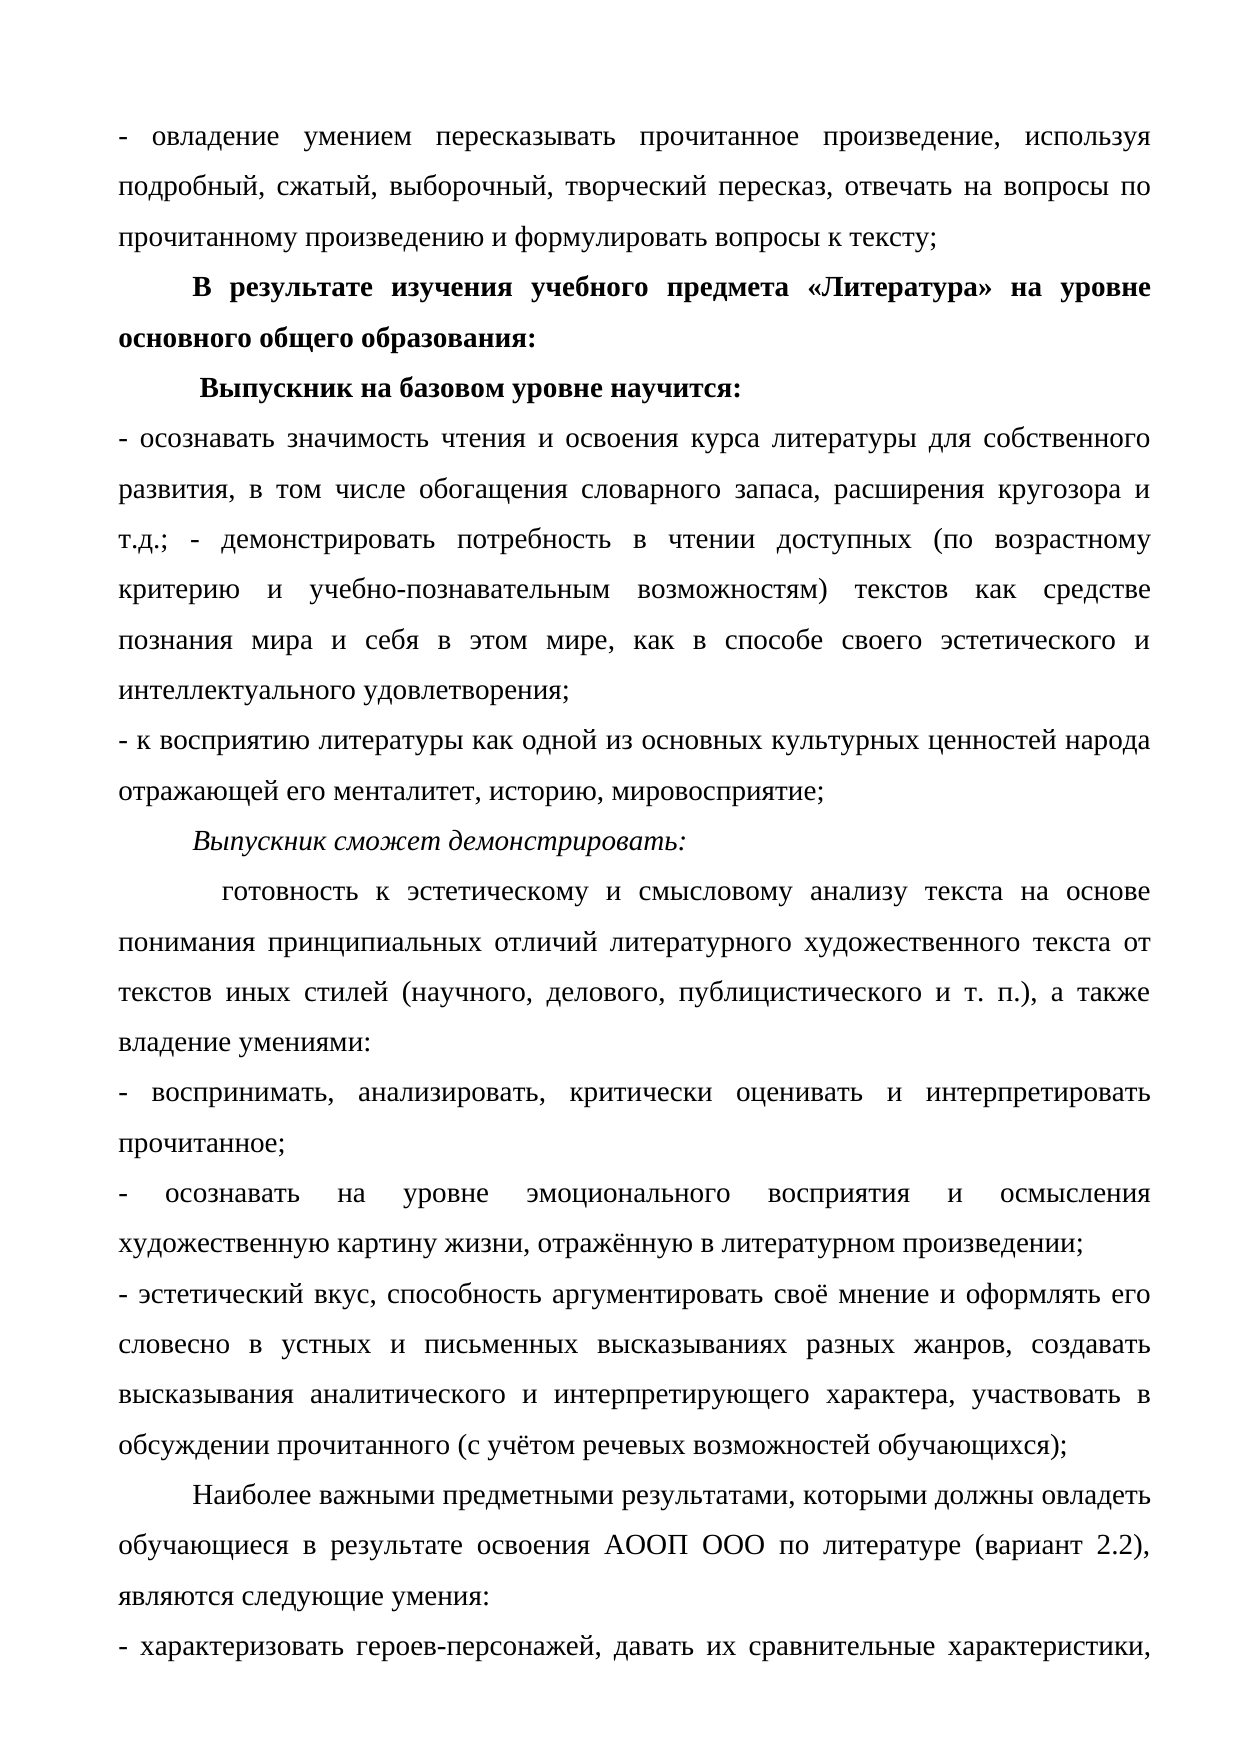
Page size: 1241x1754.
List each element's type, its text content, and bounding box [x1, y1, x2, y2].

text - овладение умением пересказывать прочитанное произведение, используя подробный, сжатый, выборочный, творческий пересказ, отвечать на вопросы по прочитанному произведению и формулировать вопросы к тексту; [118, 118, 1152, 252]
text Выпускник на базовом уровне научится: [192, 370, 1152, 404]
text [118, 1628, 1152, 1662]
text - осознавать значимость чтения и освоения курса литературы для собственного развития, в том числе обогащения словарного запаса, расширения кругозора и т.д.; - демонстрировать потребность в чтении доступных (по возрастному критерию и учебно-познавательным возможностям) текстов как средстве познания мира и себя в этом мире, как в способе своего эстетического и интеллектуального удовлетворения; [118, 421, 1152, 706]
text В результате изучения учебного предмета «Литература» на уровне основного общего образования: [118, 269, 1152, 353]
text - эстетический вкус, способность аргументировать своё мнение и оформлять его словесно в устных и письменных высказываниях разных жанров, создавать высказывания аналитического и интерпретирующего характера, участвовать в обсуждении прочитанного (с учётом речевых возможностей обучающихся); [118, 1276, 1152, 1460]
text - осознавать на уровне эмоционального восприятия и осмысления художественную картину жизни, отражённую в литературном произведении; [118, 1175, 1152, 1259]
text - воспринимать, анализировать, критически оценивать и интерпретировать прочитанное; [118, 1074, 1152, 1158]
text - к восприятию литературы как одной из основных культурных ценностей народа отражающей его менталитет, историю, мировосприятие; [118, 722, 1152, 806]
text Выпускник сможет демонстрировать: [118, 823, 1152, 857]
text Наиболее важными предметными результатами, которыми должны овладеть обучающиеся в результате освоения АООП ООО по литературе (вариант 2.2), являются следующие умения: [118, 1477, 1152, 1611]
text готовность к эстетическому и смысловому анализу текста на основе понимания принципиальных отличий литературного художественного текста от текстов иных стилей (научного, делового, публицистического и т. п.), а также владение умениями: [118, 873, 1152, 1058]
